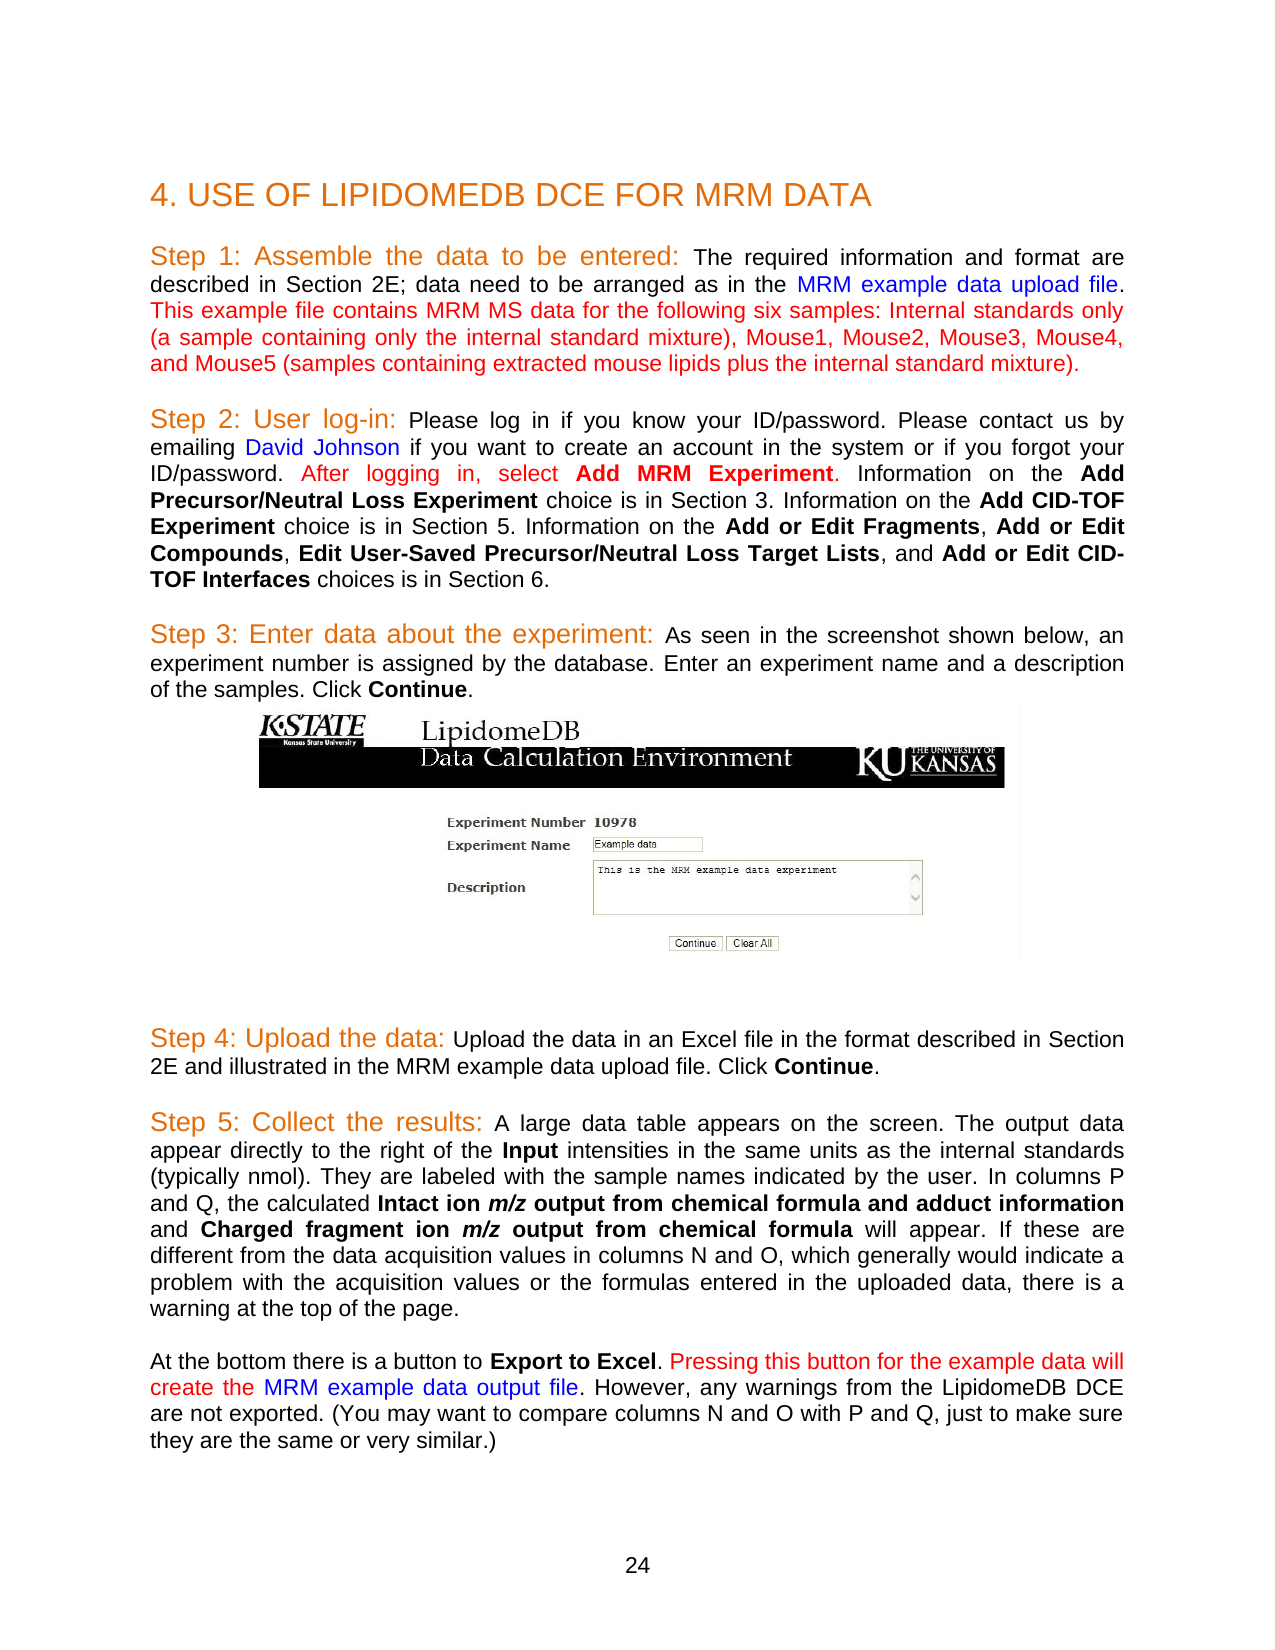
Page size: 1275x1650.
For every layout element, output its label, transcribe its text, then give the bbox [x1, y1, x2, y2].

text Step 5: Collect the results: A large data table appears on the screen. The output data appear directly to the right of the Input intensities in the same units as the internal standards (typically nmol). They are labeled with the sample names indicated by the user. In columns P and Q, the calculated Intact ion m/z output from chemical formula and adduct information and Charged fragment ion m/z output from chemical formula will appear. If these are different from the data acquisition values in columns N and O, which generally would indicate a problem with the acquisition values or the formulas entered in the uploaded data, there is a warning at the top of the page. [150, 1106, 1125, 1321]
text Step 2: User log-in: Please log in if you know your ID/password. Please contact us by emailing David Johnson if you want to create an account in the system or if you forgot your ID/password. After logging in, select Add MRM Experiment. Information on the Add Precursor/Neutral Loss Experiment choice is in Section 3. Information on the Add CID-TOF Experiment choice is in Section 5. Information on the Add or Edit Fragments, Add or Edit Compounds, Edit User-Saved Precursor/Neutral Loss Target Lists, and Add or Edit CID-TOF Interfaces choices is in Section 6. [150, 403, 1125, 592]
text At the bottom there is a button to Export to Excel. Pressing this button for the example data will create the MRM example data output file. However, any warnings from the LipidomeDB DCE are not exported. (You may want to compare columns N and O with P and Q, just to make sure they are the same or very similar.) [150, 1348, 1125, 1453]
subtitle 4. USE OF LIPIDOMEDB DCE FOR MRM DATA [150, 175, 1125, 213]
text Step 1: Assemble the data to be entered: The required information and format are described in Section 2E; data need to be arranged as in the MRM example data upload file. This example file contains MRM MS data for the following six samples: Internal standards only (a sample containing only the internal standard mixture), Mouse1, Mouse2, Mouse3, Mouse4, and Mouse5 (samples containing extracted mouse lipids plus the internal standard mixture). [150, 240, 1125, 376]
picture [254, 702, 1021, 964]
text Step 3: Enter data about the experiment: As seen in the screenshot shown below, an experiment number is assigned by the database. Enter an experiment name and a description of the samples. Click Continue. [150, 618, 1125, 702]
text Step 4: Upload the data: Upload the data in an Excel file in the format described in Section 2E and illustrated in the MRM example data upload file. Click Continue. [150, 1022, 1125, 1079]
